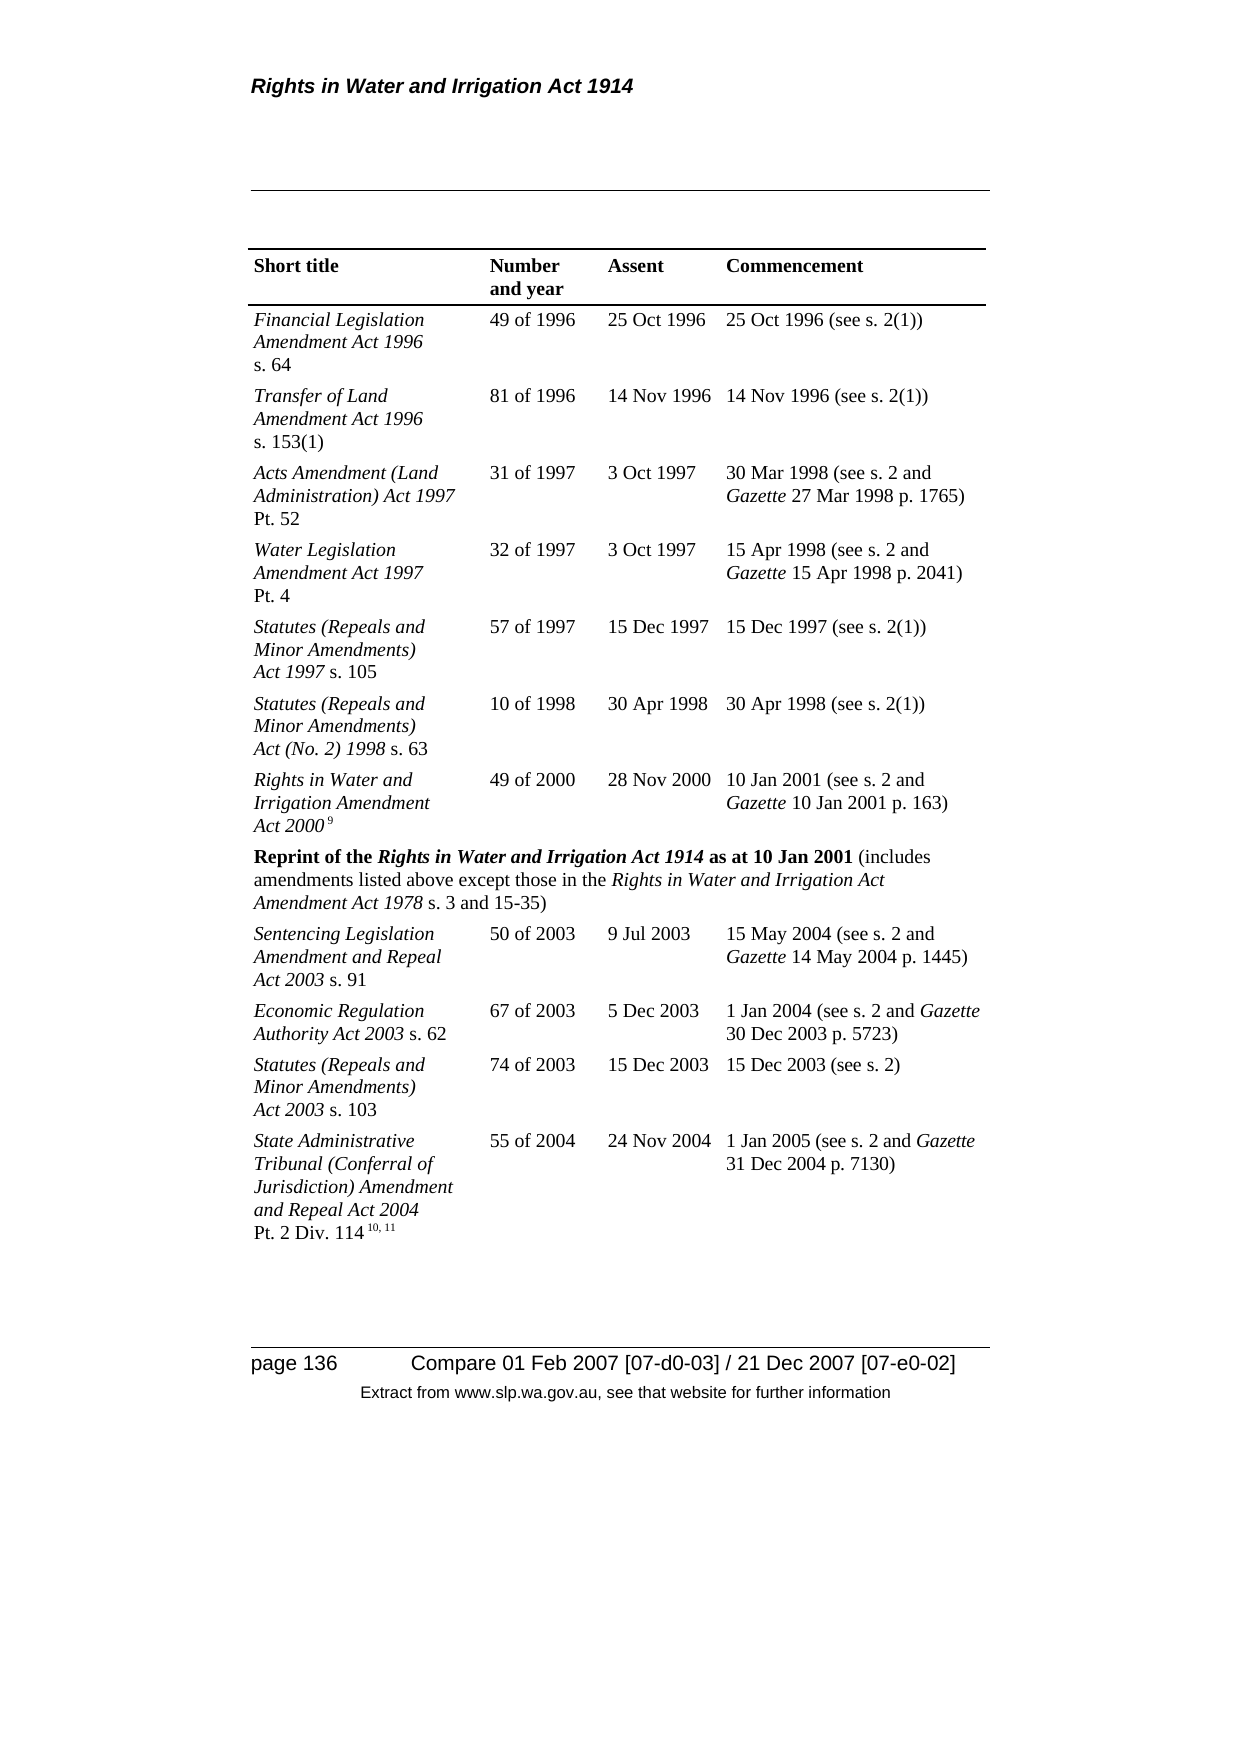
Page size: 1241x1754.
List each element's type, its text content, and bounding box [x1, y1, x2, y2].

table_cell 30 Apr 1998 [602, 688, 720, 764]
table_cell 15 Dec 1997 (see s. 2(1)) [720, 611, 986, 687]
table_header Commencement [720, 250, 986, 303]
table_cell Rights in Water and Irrigation Amendment Act 2000 9 [248, 764, 484, 841]
table_cell 30 Apr 1998 (see s. 2(1)) [720, 688, 986, 764]
table_cell 24 Nov 2004 [602, 1125, 720, 1248]
table_cell 32 of 1997 [484, 534, 602, 611]
table_cell 28 Nov 2000 [602, 764, 720, 841]
table_cell 81 of 1996 [484, 380, 602, 457]
table_cell 74 of 2003 [484, 1049, 602, 1125]
table_cell 10 Jan 2001 (see s. 2 and Gazette 10 Jan 2001 p. 163) [720, 764, 986, 841]
table_cell 25 Oct 1996 [602, 306, 720, 380]
table_cell 1 Jan 2005 (see s. 2 and Gazette 31 Dec 2004 p. 7130) [720, 1125, 986, 1248]
table_cell 50 of 2003 [484, 918, 602, 994]
table_cell 14 Nov 1996 [602, 380, 720, 457]
table_cell 1 Jan 2004 (see s. 2 and Gazette 30 Dec 2003 p. 5723) [720, 995, 986, 1048]
table_header Number and year [484, 250, 602, 303]
table_cell 15 Dec 2003 (see s. 2) [720, 1049, 986, 1125]
table_cell 57 of 1997 [484, 611, 602, 687]
table_cell Economic Regulation Authority Act 2003 s. 62 [248, 995, 484, 1048]
table_cell 30 Mar 1998 (see s. 2 and Gazette 27 Mar 1998 p. 1765) [720, 457, 986, 534]
table_cell Sentencing Legislation Amendment and Repeal Act 2003 s. 91 [248, 918, 484, 994]
table_cell Transfer of Land Amendment Act 1996 s. 153(1) [248, 380, 484, 457]
table_cell 55 of 2004 [484, 1125, 602, 1248]
table_cell Statutes (Repeals and Minor Amendments) Act (No. 2) 1998 s. 63 [248, 688, 484, 764]
table_cell 25 Oct 1996 (see s. 2(1)) [720, 306, 986, 380]
table_cell Water Legislation Amendment Act 1997 Pt. 4 [248, 534, 484, 611]
table_cell Reprint of the Rights in Water and Irrigation Act 1914 as at 10 Jan 2001 (includes amendments listed above except those in the Rights in Water and Irrigation Act Amendment Act 1978 s. 3 and 15-35) [248, 841, 986, 918]
table_cell 15 Apr 1998 (see s. 2 and Gazette 15 Apr 1998 p. 2041) [720, 534, 986, 611]
table_cell 3 Oct 1997 [602, 534, 720, 611]
table_cell 15 Dec 1997 [602, 611, 720, 687]
table_header Short title [248, 250, 484, 303]
table_cell 31 of 1997 [484, 457, 602, 534]
table_cell 15 May 2004 (see s. 2 and Gazette 14 May 2004 p. 1445) [720, 918, 986, 994]
table_cell 3 Oct 1997 [602, 457, 720, 534]
table_cell State Administrative Tribunal (Conferral of Jurisdiction) Amendment and Repeal Act 2004 Pt. 2 Div. 114 10, 11 [248, 1125, 484, 1248]
table_cell 10 of 1998 [484, 688, 602, 764]
table_cell Statutes (Repeals and Minor Amendments) Act 2003 s. 103 [248, 1049, 484, 1125]
table_cell 9 Jul 2003 [602, 918, 720, 994]
table_cell 49 of 2000 [484, 764, 602, 841]
table_cell 67 of 2003 [484, 995, 602, 1048]
table_header Assent [602, 250, 720, 303]
table_cell 15 Dec 2003 [602, 1049, 720, 1125]
table_cell 5 Dec 2003 [602, 995, 720, 1048]
table_cell Acts Amendment (Land Administration) Act 1997 Pt. 52 [248, 457, 484, 534]
table_cell Statutes (Repeals and Minor Amendments) Act 1997 s. 105 [248, 611, 484, 687]
table_cell 14 Nov 1996 (see s. 2(1)) [720, 380, 986, 457]
table_cell 49 of 1996 [484, 306, 602, 380]
table_cell Financial Legislation Amendment Act 1996 s. 64 [248, 306, 484, 380]
